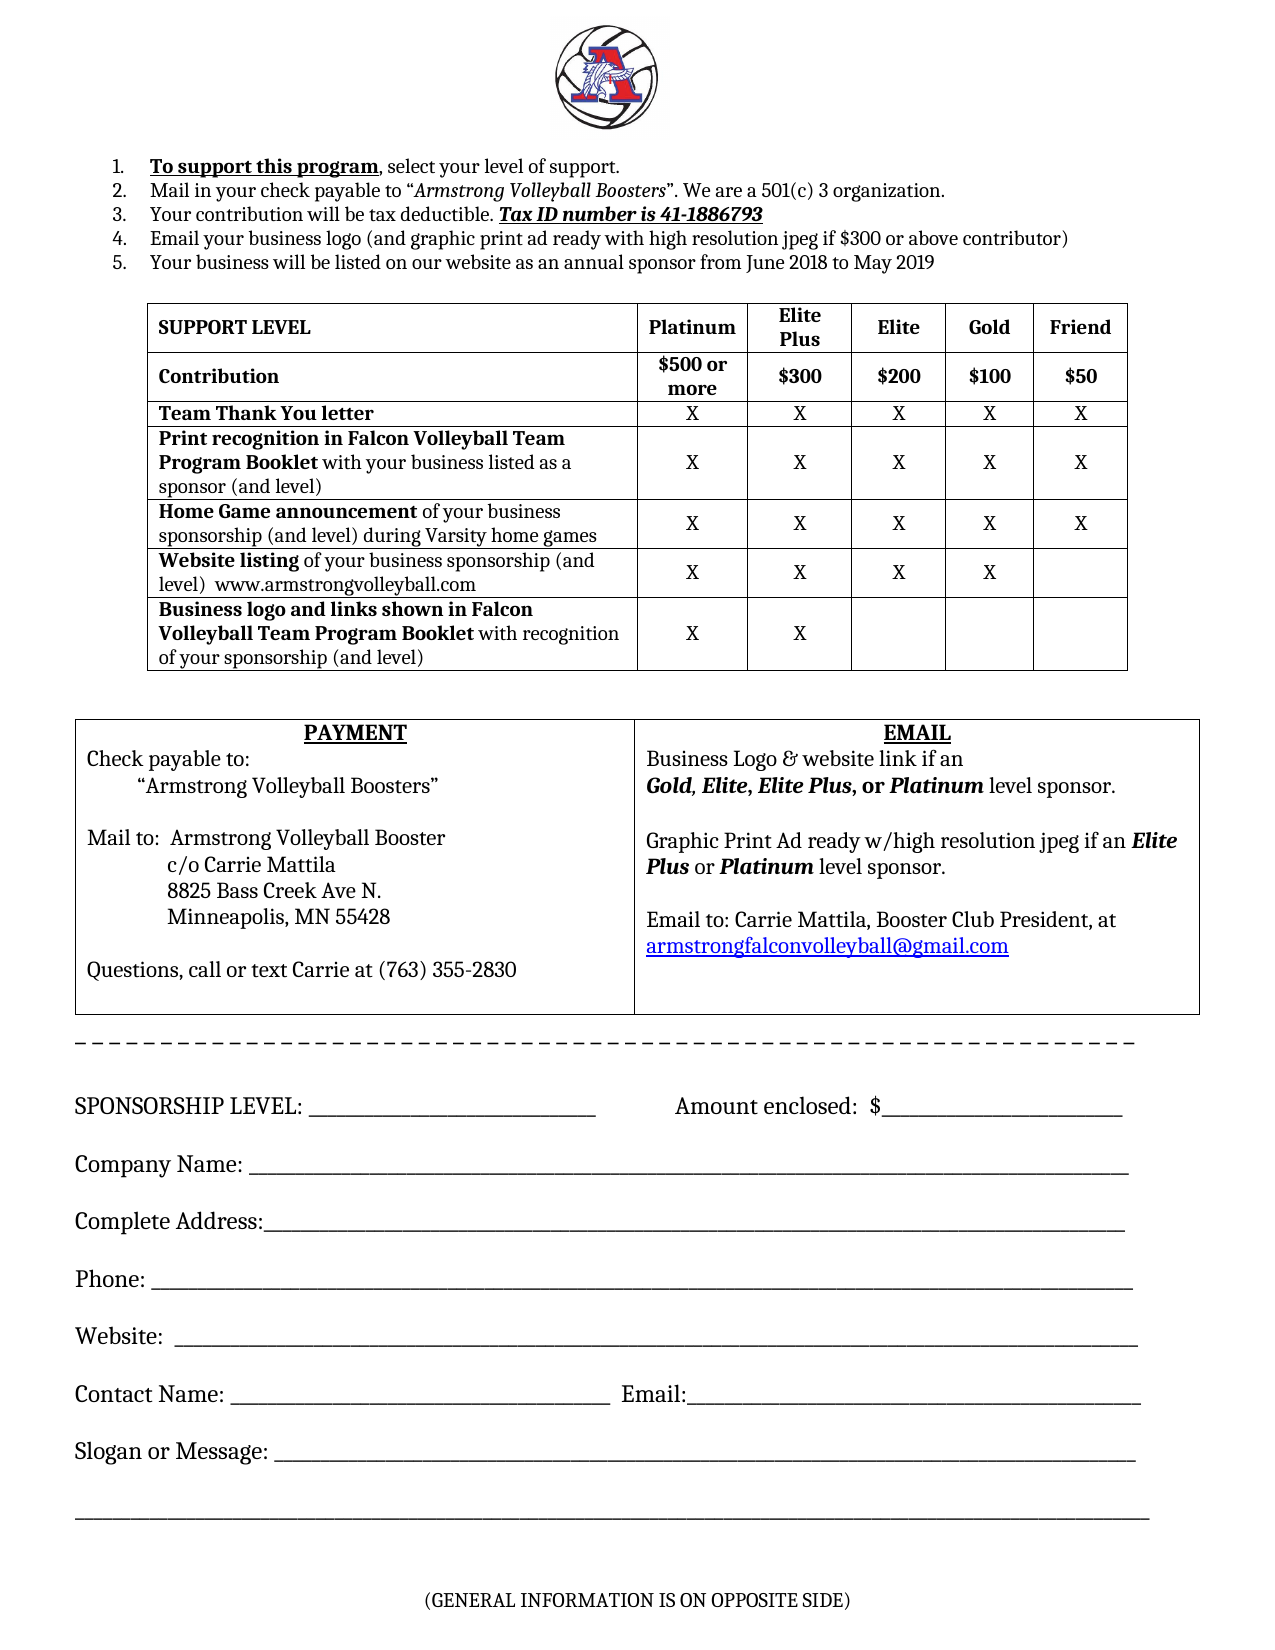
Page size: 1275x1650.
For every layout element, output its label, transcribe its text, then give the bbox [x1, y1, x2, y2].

table_cell Home Game announcement of your business sponsorship (and level) during Varsity home games [148, 500, 637, 548]
table_header Elite [852, 304, 945, 352]
table_cell X [1034, 427, 1127, 499]
table_header Gold [946, 304, 1033, 352]
table_cell X [638, 427, 747, 499]
text Slogan or Message: _____________________________________________________________________________________________ [75, 1437, 1200, 1466]
table_cell X [748, 598, 851, 670]
text Contact Name: _________________________________________ Email:_________________________________________________ [75, 1379, 1200, 1408]
list To support this program, select your level of support. [112, 154, 1200, 178]
text Website: ________________________________________________________________________________________________________ [75, 1322, 1200, 1351]
table_cell Team Thank You letter [148, 402, 637, 426]
picture [550, 16, 671, 140]
table_header Friend [1034, 304, 1127, 352]
table_header Elite Plus [748, 304, 851, 352]
table_cell $100 [946, 353, 1033, 401]
text Company Name: _______________________________________________________________________________________________ [75, 1149, 1200, 1178]
text SPONSORSHIP LEVEL: _______________________________ Amount enclosed: $__________________________ [75, 1092, 1200, 1121]
table_cell X [946, 427, 1033, 499]
table_cell X [946, 549, 1033, 597]
text _ _ _ _ _ _ _ _ _ _ _ _ _ _ _ _ _ _ _ _ _ _ _ _ _ _ _ _ _ _ _ _ _ _ _ _ _ _ _ _ _ _ _ _ _ _ _ _ _ _ _ _ _ _ _ _ _ _ _ _ _ _ [75, 1015, 1200, 1049]
list Mail in your check payable to “Armstrong Volleyball Boosters”. We are a 501(c) 3 organization. [112, 178, 1200, 202]
text Phone: __________________________________________________________________________________________________________ [75, 1264, 1200, 1293]
table_cell X [852, 500, 945, 548]
table_cell [946, 598, 1033, 670]
table_cell X [638, 500, 747, 548]
table_cell X [946, 402, 1033, 426]
table_header Platinum [638, 304, 747, 352]
table_header PAYMENT Check payable to: “Armstrong Volleyball Boosters” Mail to: Armstrong Volleyball Booster c/o Carrie Mattila 8825 Bass Creek Ave N. Minneapolis, MN 55428 Questions, call or text Carrie at (763) 355-2830 [76, 720, 634, 1014]
table_cell X [852, 402, 945, 426]
list Email your business logo (and graphic print ad ready with high resolution jpeg if $300 or above contributor) [112, 226, 1200, 250]
table_cell Website listing of your business sponsorship (and level) www.armstrongvolleyball.com [148, 549, 637, 597]
table_header SUPPORT LEVEL [148, 304, 637, 352]
list Your business will be listed on our website as an annual sponsor from June 2018 to May 2019 [112, 250, 1200, 274]
table_cell X [748, 500, 851, 548]
table_cell $200 [852, 353, 945, 401]
table_cell X [638, 598, 747, 670]
table_cell Contribution [148, 353, 637, 401]
table_cell $500 or more [638, 353, 747, 401]
table_header EMAIL Business Logo & website link if an Gold, Elite, Elite Plus, or Platinum level sponsor. Graphic Print Ad ready w/high resolution jpeg if an Elite Plus or Platinum level sponsor. Email to: Carrie Mattila, Booster Club President, at armstrongfalconvolleyball@gmail.com [635, 720, 1199, 1014]
table_cell [1034, 598, 1127, 670]
text Complete Address:_____________________________________________________________________________________________ [75, 1207, 1200, 1236]
table_cell X [852, 427, 945, 499]
table_cell Print recognition in Falcon Volleyball Team Program Booklet with your business listed as a sponsor (and level) [148, 427, 637, 499]
table_cell X [638, 549, 747, 597]
table_cell [852, 598, 945, 670]
table_cell X [748, 549, 851, 597]
table_cell [1034, 549, 1127, 597]
table_cell X [852, 549, 945, 597]
table_cell X [748, 427, 851, 499]
table_cell $300 [748, 353, 851, 401]
table_cell X [1034, 500, 1127, 548]
table_cell X [748, 402, 851, 426]
table_cell X [638, 402, 747, 426]
table_cell Business logo and links shown in Falcon Volleyball Team Program Booklet with recognition of your sponsorship (and level) [148, 598, 637, 670]
list Your contribution will be tax deductible. Tax ID number is 41-1886793 [112, 202, 1200, 226]
text ____________________________________________________________________________________________________________________ [75, 1494, 1200, 1523]
table_cell $50 [1034, 353, 1127, 401]
table_cell X [1034, 402, 1127, 426]
table_cell X [946, 500, 1033, 548]
